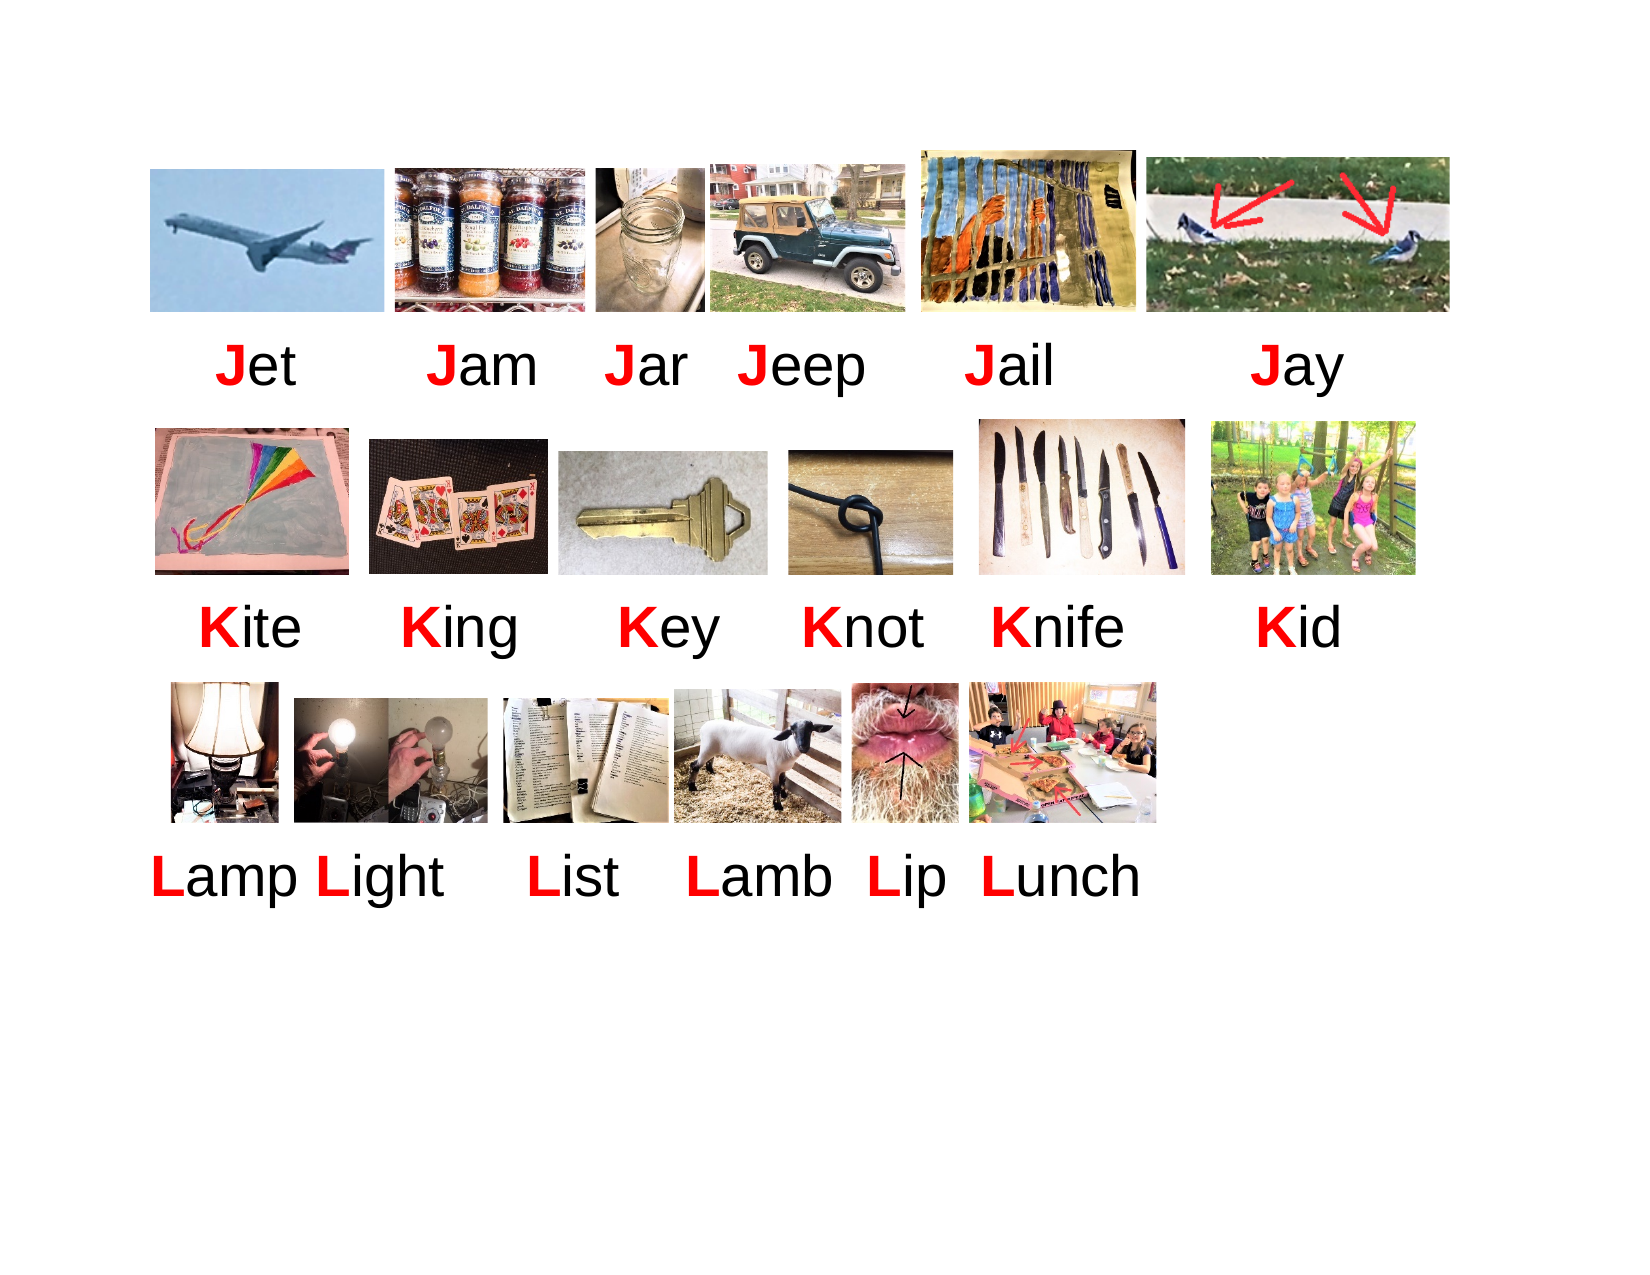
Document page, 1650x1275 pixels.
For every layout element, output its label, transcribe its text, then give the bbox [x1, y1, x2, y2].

text Kite King Key Knot Knife Kid [150, 593, 1500, 660]
picture [150, 169, 385, 312]
picture [558, 451, 768, 575]
picture [595, 168, 705, 312]
picture [674, 689, 842, 823]
picture [294, 698, 488, 823]
picture [851, 683, 959, 823]
picture [978, 419, 1186, 575]
picture [1211, 421, 1416, 575]
picture [710, 164, 906, 312]
picture [503, 698, 669, 823]
text Lamp Light List Lamb Lip Lunch [150, 842, 1500, 909]
picture [369, 439, 548, 574]
picture [788, 450, 954, 575]
text Jet Jam Jar Jeep Jail Jay [150, 330, 1500, 397]
picture [921, 150, 1137, 312]
picture [155, 428, 349, 575]
picture [1146, 157, 1450, 312]
picture [969, 682, 1157, 823]
picture [170, 682, 279, 823]
picture [394, 168, 586, 312]
